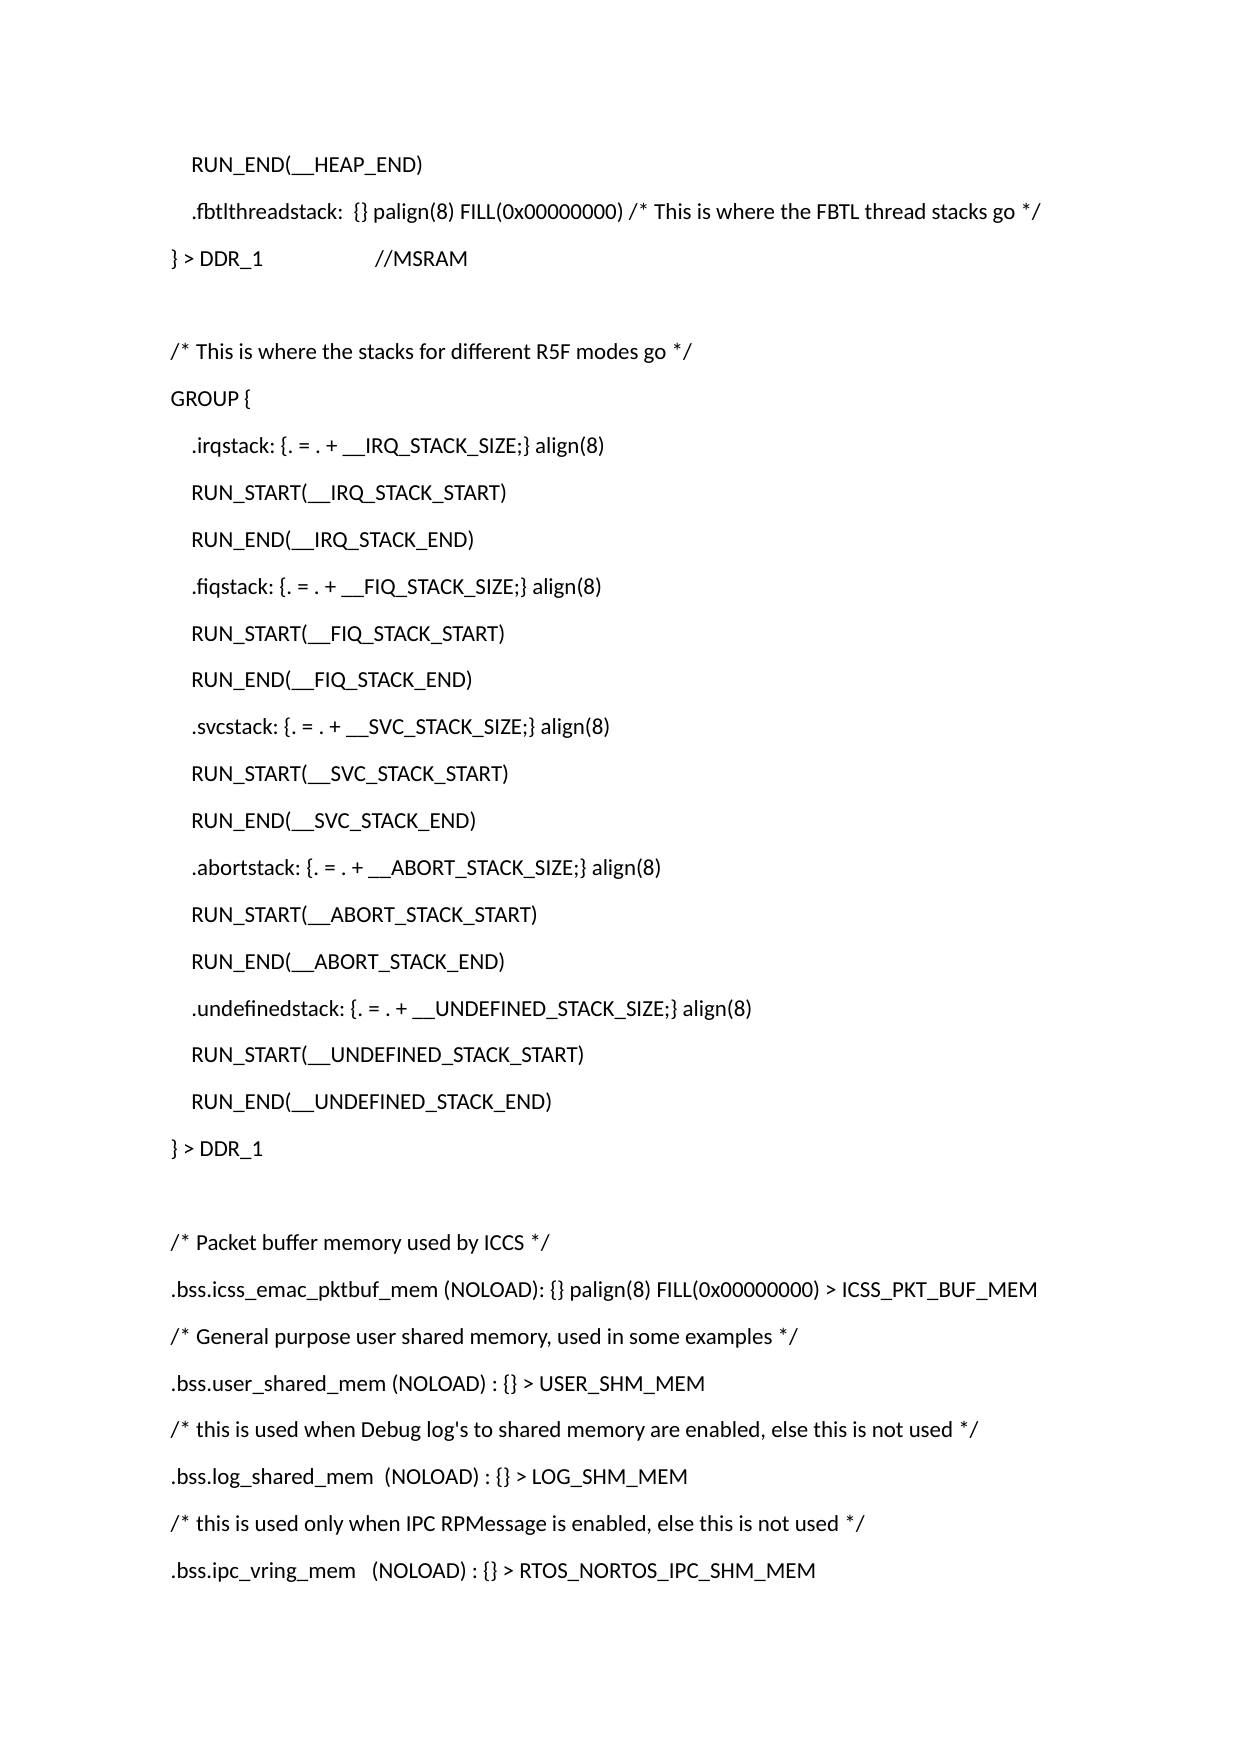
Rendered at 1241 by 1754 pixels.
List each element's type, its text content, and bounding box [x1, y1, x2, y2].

text /* this is used when Debug log's to shared memory are enabled, else this is not used */ [150, 1416, 1090, 1444]
text .undefinedstack: {. = . + __UNDEFINED_STACK_SIZE;} align(8) [150, 994, 1090, 1022]
text .abortstack: {. = . + __ABORT_STACK_SIZE;} align(8) [150, 853, 1090, 881]
text RUN_START(__SVC_STACK_START) [150, 759, 1090, 787]
text RUN_END(__UNDEFINED_STACK_END) [150, 1087, 1090, 1116]
text RUN_START(__IRQ_STACK_START) [150, 478, 1090, 506]
text RUN_START(__ABORT_STACK_START) [150, 900, 1090, 928]
text .bss.user_shared_mem (NOLOAD) : {} > USER_SHM_MEM [150, 1369, 1090, 1397]
text RUN_END(__IRQ_STACK_END) [150, 525, 1090, 553]
text RUN_START(__FIQ_STACK_START) [150, 619, 1090, 647]
text .svcstack: {. = . + __SVC_STACK_SIZE;} align(8) [150, 712, 1090, 741]
text /* Packet buffer memory used by ICCS */ [150, 1228, 1090, 1256]
text /* this is used only when IPC RPMessage is enabled, else this is not used */ [150, 1509, 1090, 1537]
text /* This is where the stacks for different R5F modes go */ [150, 337, 1090, 366]
text GROUP { [150, 384, 1090, 412]
text RUN_END(__HEAP_END) [150, 150, 1090, 178]
text RUN_END(__SVC_STACK_END) [150, 806, 1090, 834]
text } > DDR_1 //MSRAM [150, 244, 1090, 272]
text .irqstack: {. = . + __IRQ_STACK_SIZE;} align(8) [150, 431, 1090, 459]
text RUN_START(__UNDEFINED_STACK_START) [150, 1041, 1090, 1069]
text } > DDR_1 [150, 1134, 1090, 1162]
text RUN_END(__ABORT_STACK_END) [150, 947, 1090, 975]
text .fiqstack: {. = . + __FIQ_STACK_SIZE;} align(8) [150, 572, 1090, 600]
text .bss.icss_emac_pktbuf_mem (NOLOAD): {} palign(8) FILL(0x00000000) > ICSS_PKT_BUF_MEM [150, 1275, 1090, 1303]
text .bss.ipc_vring_mem (NOLOAD) : {} > RTOS_NORTOS_IPC_SHM_MEM [150, 1556, 1090, 1584]
text /* General purpose user shared memory, used in some examples */ [150, 1322, 1090, 1350]
text .fbtlthreadstack: {} palign(8) FILL(0x00000000) /* This is where the FBTL thread stacks go */ [150, 197, 1090, 225]
text .bss.log_shared_mem (NOLOAD) : {} > LOG_SHM_MEM [150, 1462, 1090, 1491]
text RUN_END(__FIQ_STACK_END) [150, 666, 1090, 694]
